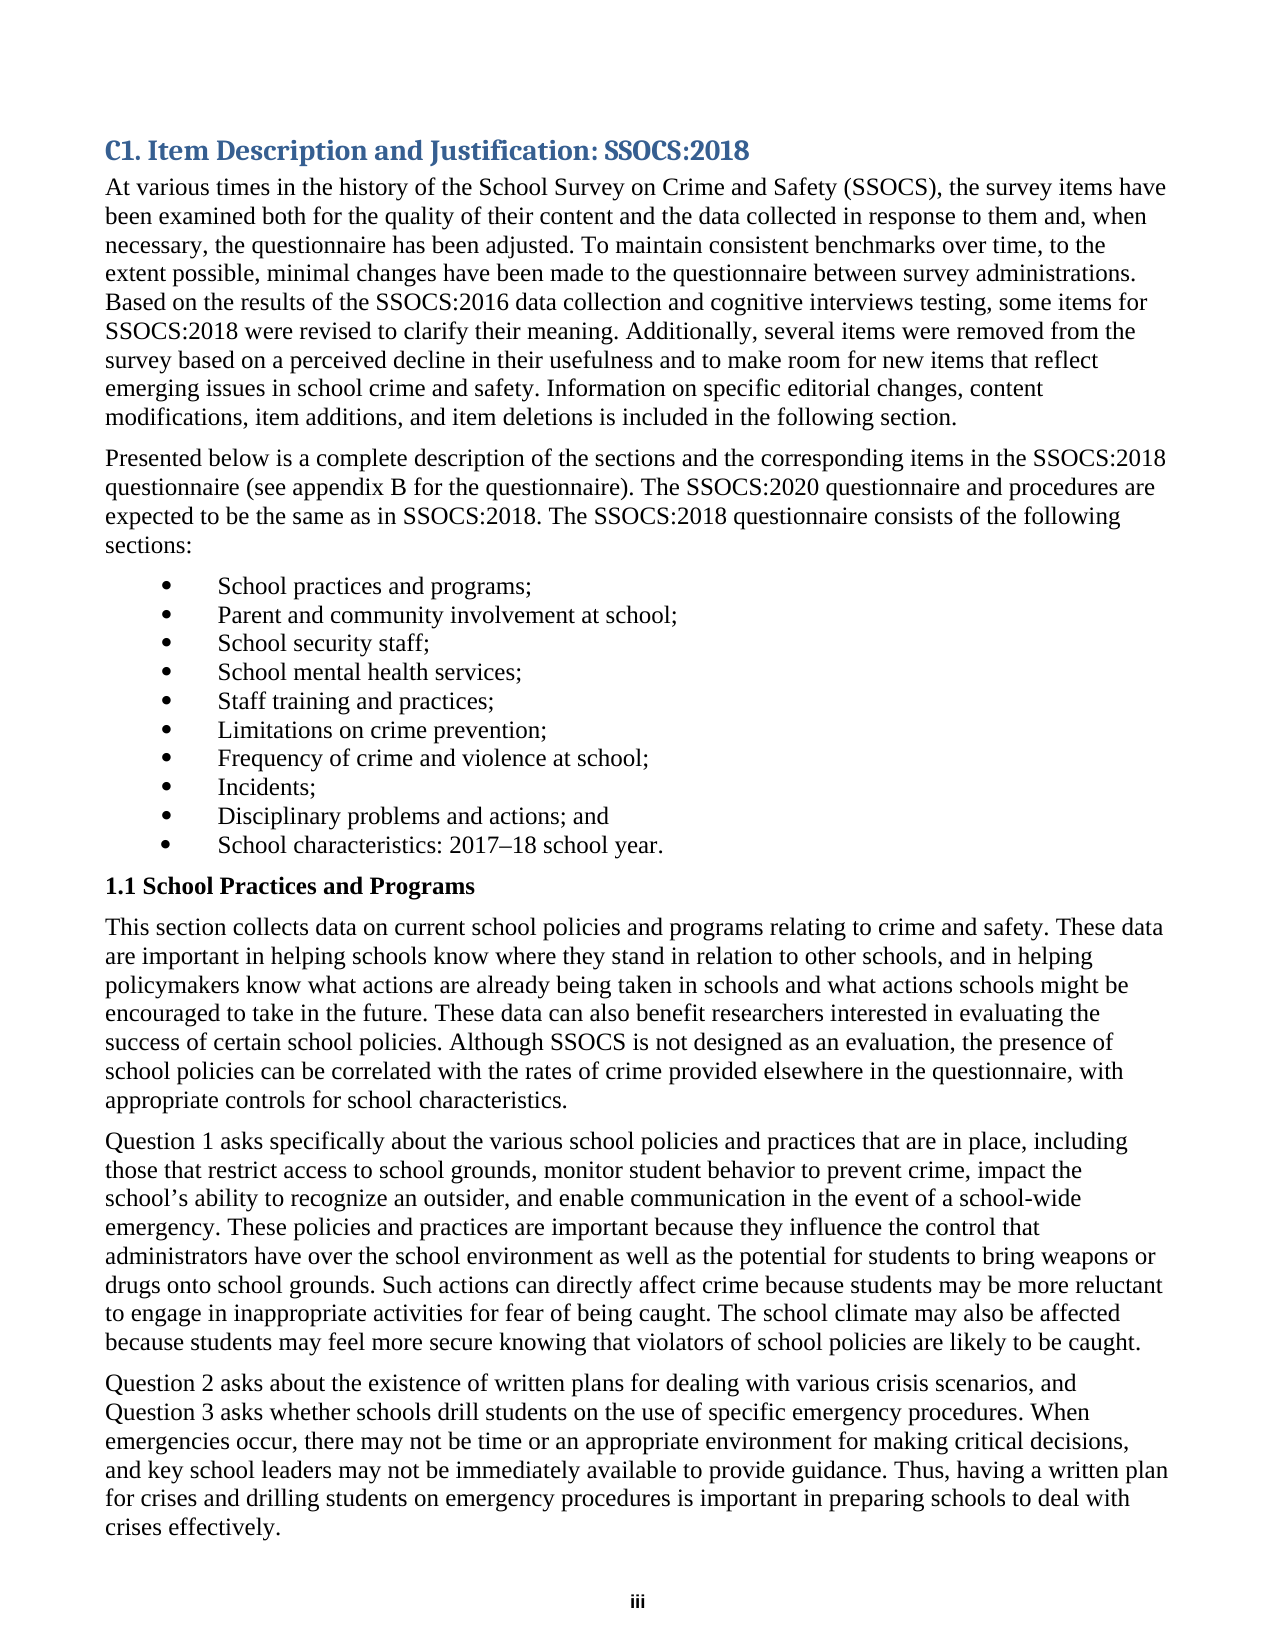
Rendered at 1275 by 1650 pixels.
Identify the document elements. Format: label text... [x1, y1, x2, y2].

list School mental health services; [105, 657, 1170, 686]
text At various times in the history of the School Survey on Crime and Safety (SSOCS), the survey items have been examined both for the quality of their content and the data collected in response to them and, when necessary, the questionnaire has been adjusted. To maintain consistent benchmarks over time, to the extent possible, minimal changes have been made to the questionnaire between survey administrations. Based on the results of the SSOCS:2016 data collection and cognitive interviews testing, some items for SSOCS:2018 were revised to clarify their meaning. Additionally, several items were removed from the survey based on a perceived decline in their usefulness and to make room for new items that reflect emerging issues in school crime and safety. Information on specific editorial changes, content modifications, item additions, and item deletions is included in the following section. [105, 172, 1170, 431]
list Incidents; [105, 772, 1170, 801]
subtitle C1. Item Description and Justification: SSOCS:2018 [105, 134, 1170, 167]
text Question 1 asks specifically about the various school policies and practices that are in place, including those that restrict access to school grounds, monitor student behavior to prevent crime, impact the school’s ability to recognize an outsider, and enable communication in the event of a school-wide emergency. These policies and practices are important because they influence the control that administrators have over the school environment as well as the potential for students to bring weapons or drugs onto school grounds. Such actions can directly affect crime because students may be more reluctant to engage in inappropriate activities for fear of being caught. The school climate may also be affected because students may feel more secure knowing that violators of school policies are likely to be caught. [105, 1126, 1170, 1356]
text This section collects data on current school policies and programs relating to crime and safety. These data are important in helping schools know where they stand in relation to other schools, and in helping policymakers know what actions are already being taken in schools and what actions schools might be encouraged to take in the future. These data can also benefit researchers interested in evaluating the success of certain school policies. Although SSOCS is not designed as an evaluation, the presence of school policies can be correlated with the rates of crime provided elsewhere in the questionnaire, with appropriate controls for school characteristics. [105, 912, 1170, 1113]
list Frequency of crime and violence at school; [105, 743, 1170, 772]
text Question 2 asks about the existence of written plans for dealing with various crisis scenarios, and Question 3 asks whether schools drill students on the use of specific emergency procedures. When emergencies occur, there may not be time or an appropriate environment for making critical decisions, and key school leaders may not be immediately available to provide guidance. Thus, having a written plan for crises and drilling students on emergency procedures is important in preparing schools to deal with crises effectively. [105, 1368, 1170, 1541]
text Presented below is a complete description of the sections and the corresponding items in the SSOCS:2018 questionnaire (see appendix B for the questionnaire). The SSOCS:2020 questionnaire and procedures are expected to be the same as in SSOCS:2018. The SSOCS:2018 questionnaire consists of the following sections: [105, 443, 1170, 558]
list School practices and programs; [105, 571, 1170, 600]
list Parent and community involvement at school; [105, 600, 1170, 628]
list Disciplinary problems and actions; and [105, 801, 1170, 830]
list School security staff; [105, 628, 1170, 657]
list School characteristics: 2017–18 school year. [105, 830, 1170, 858]
list 1.1 School Practices and Programs [105, 871, 1170, 900]
list Staff training and practices; [105, 686, 1170, 715]
list Limitations on crime prevention; [105, 715, 1170, 743]
